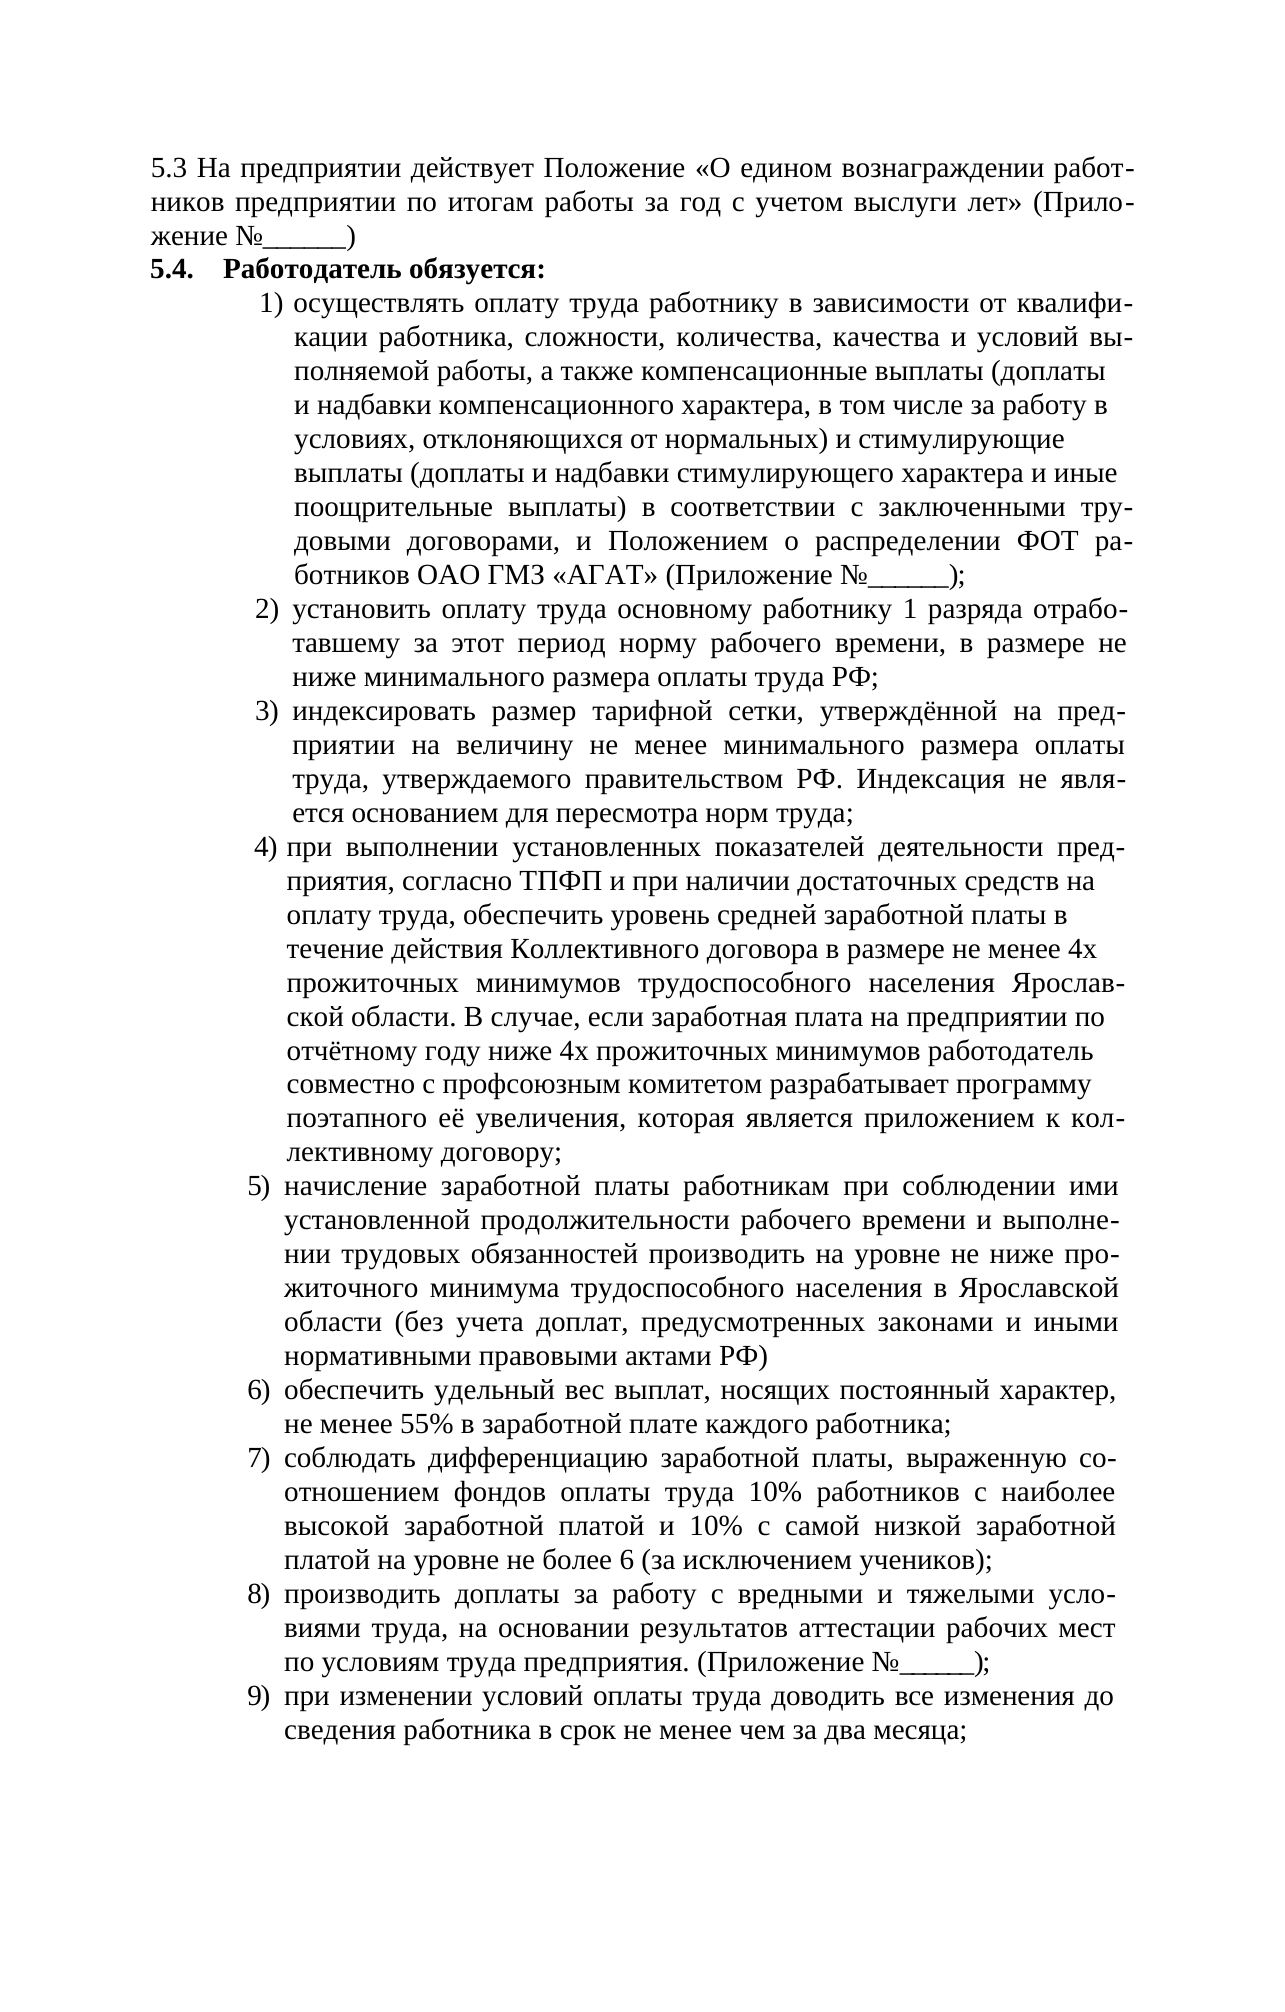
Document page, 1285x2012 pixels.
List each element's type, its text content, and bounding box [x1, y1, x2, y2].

text 5.3 На предприятии действует Положение «О едином вознаграждении работников предприятии по итогам работы за год с учетом выслуги лет» (Приложение № ) [151, 150, 1134, 252]
list начисление заработной платы работникам при соблюдении ими установленной продолжительности рабочего времени и выполнении трудовых обязанностей производить на уровне не ниже прожиточного минимума трудоспособного населения в Ярославской области (без учета доплат, предусмотренных законами и иными нормативными правовыми актами РФ) [247, 1169, 1119, 1372]
list при изменении условий оплаты труда доводить все изменения до сведения работника в срок не менее чем за два месяца; [247, 1678, 1114, 1746]
text 1) осуществлять оплату труда работнику в зависимости от квалификации работника, сложности, количества, качества и условий выполняемой работы, а также компенсационные выплаты (доплаты и надбавки компенсационного характера, в том числе за работу в условиях, отклоняющихся от нормальных) и стимулирующие выплаты (доплаты и надбавки стимулирующего характера и иные поощрительные выплаты) в соответствии с заключенными трудовыми договорами, и Положением о распределении ФОТ работников ОАО ГМЗ «АГАТ» (Приложение № ); [259, 286, 1133, 591]
text 4) при выполнении установленных показателей деятельности предприятия, согласно ТПФП и при наличии достаточных средств на оплату труда, обеспечить уровень средней заработной платы в течение действия Коллективного договора в размере не менее 4х прожиточных минимумов трудоспособного населения Ярославской области. В случае, если заработная плата на предприятии по отчётному году ниже 4х прожиточных минимумов работодатель совместно с профсоюзным комитетом разрабатывает программу поэтапного её увеличения, которая является приложением к коллективному договору; [254, 829, 1125, 1169]
list индексировать размер тарифной сетки, утверждённой на предприятии на величину не менее минимального размера оплаты труда, утверждаемого правительством РФ. Индексация не является основанием для пересмотра норм труда; [255, 693, 1126, 829]
list соблюдать дифференциацию заработной платы, выраженную соотношением фондов оплаты труда 10% работников с наиболее высокой заработной платой и 10% с самой низкой заработной платой на уровне не более 6 (за исключением учеников); [247, 1440, 1116, 1576]
list обеспечить удельный вес выплат, носящих постоянный характер, не менее 55% в заработной плате каждого работника; [247, 1372, 1117, 1440]
list установить оплату труда основному работнику 1 разряда отработавшему за этот период норму рабочего времени, в размере не ниже минимального размера оплаты труда РФ; [255, 591, 1128, 693]
list производить доплаты за работу с вредными и тяжелыми условиями труда, на основании результатов аттестации рабочих мест по условиям труда предприятия. (Приложение № ); [247, 1576, 1116, 1678]
text 5.4. Работодатель обязуется: [150, 252, 1134, 286]
